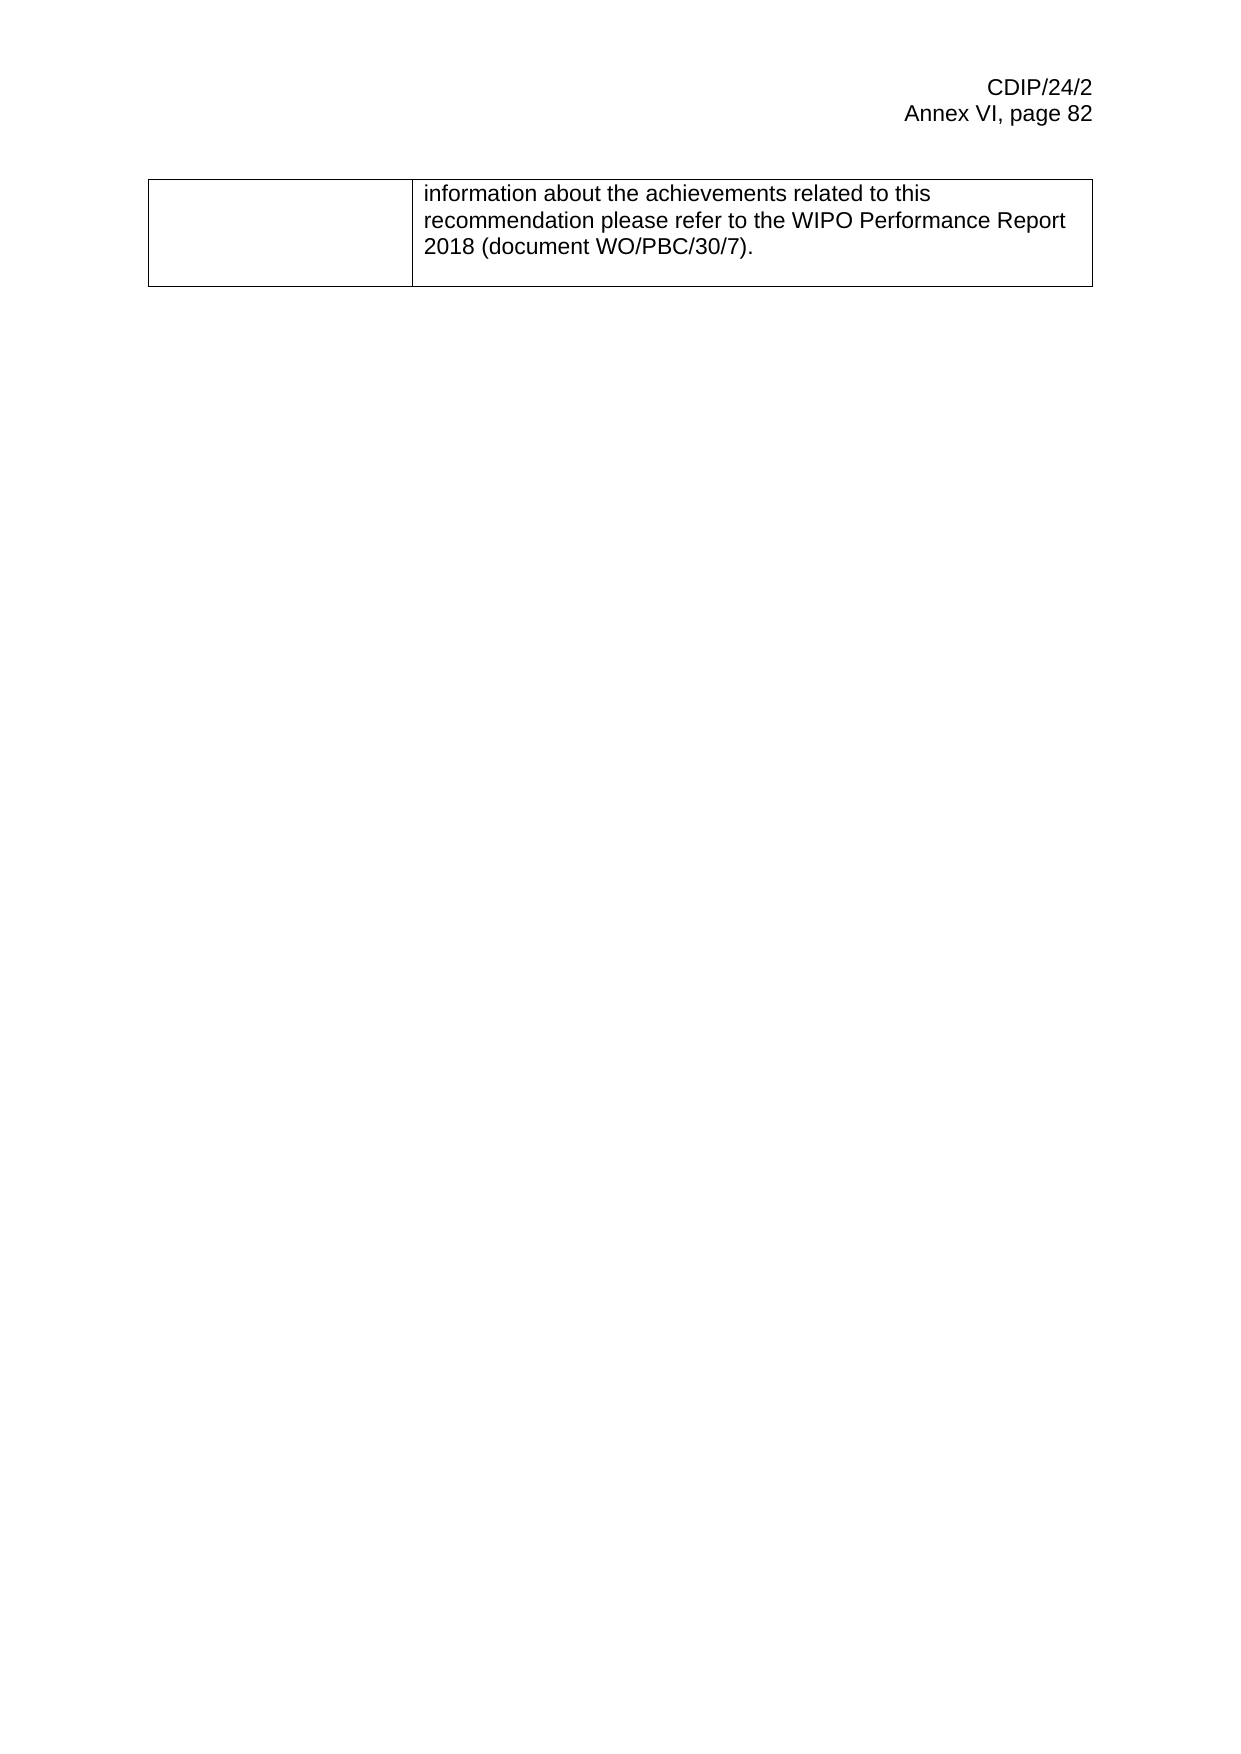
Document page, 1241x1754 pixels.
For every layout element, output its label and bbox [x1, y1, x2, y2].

table_cell [149, 180, 412, 286]
table_cell [413, 180, 1092, 286]
